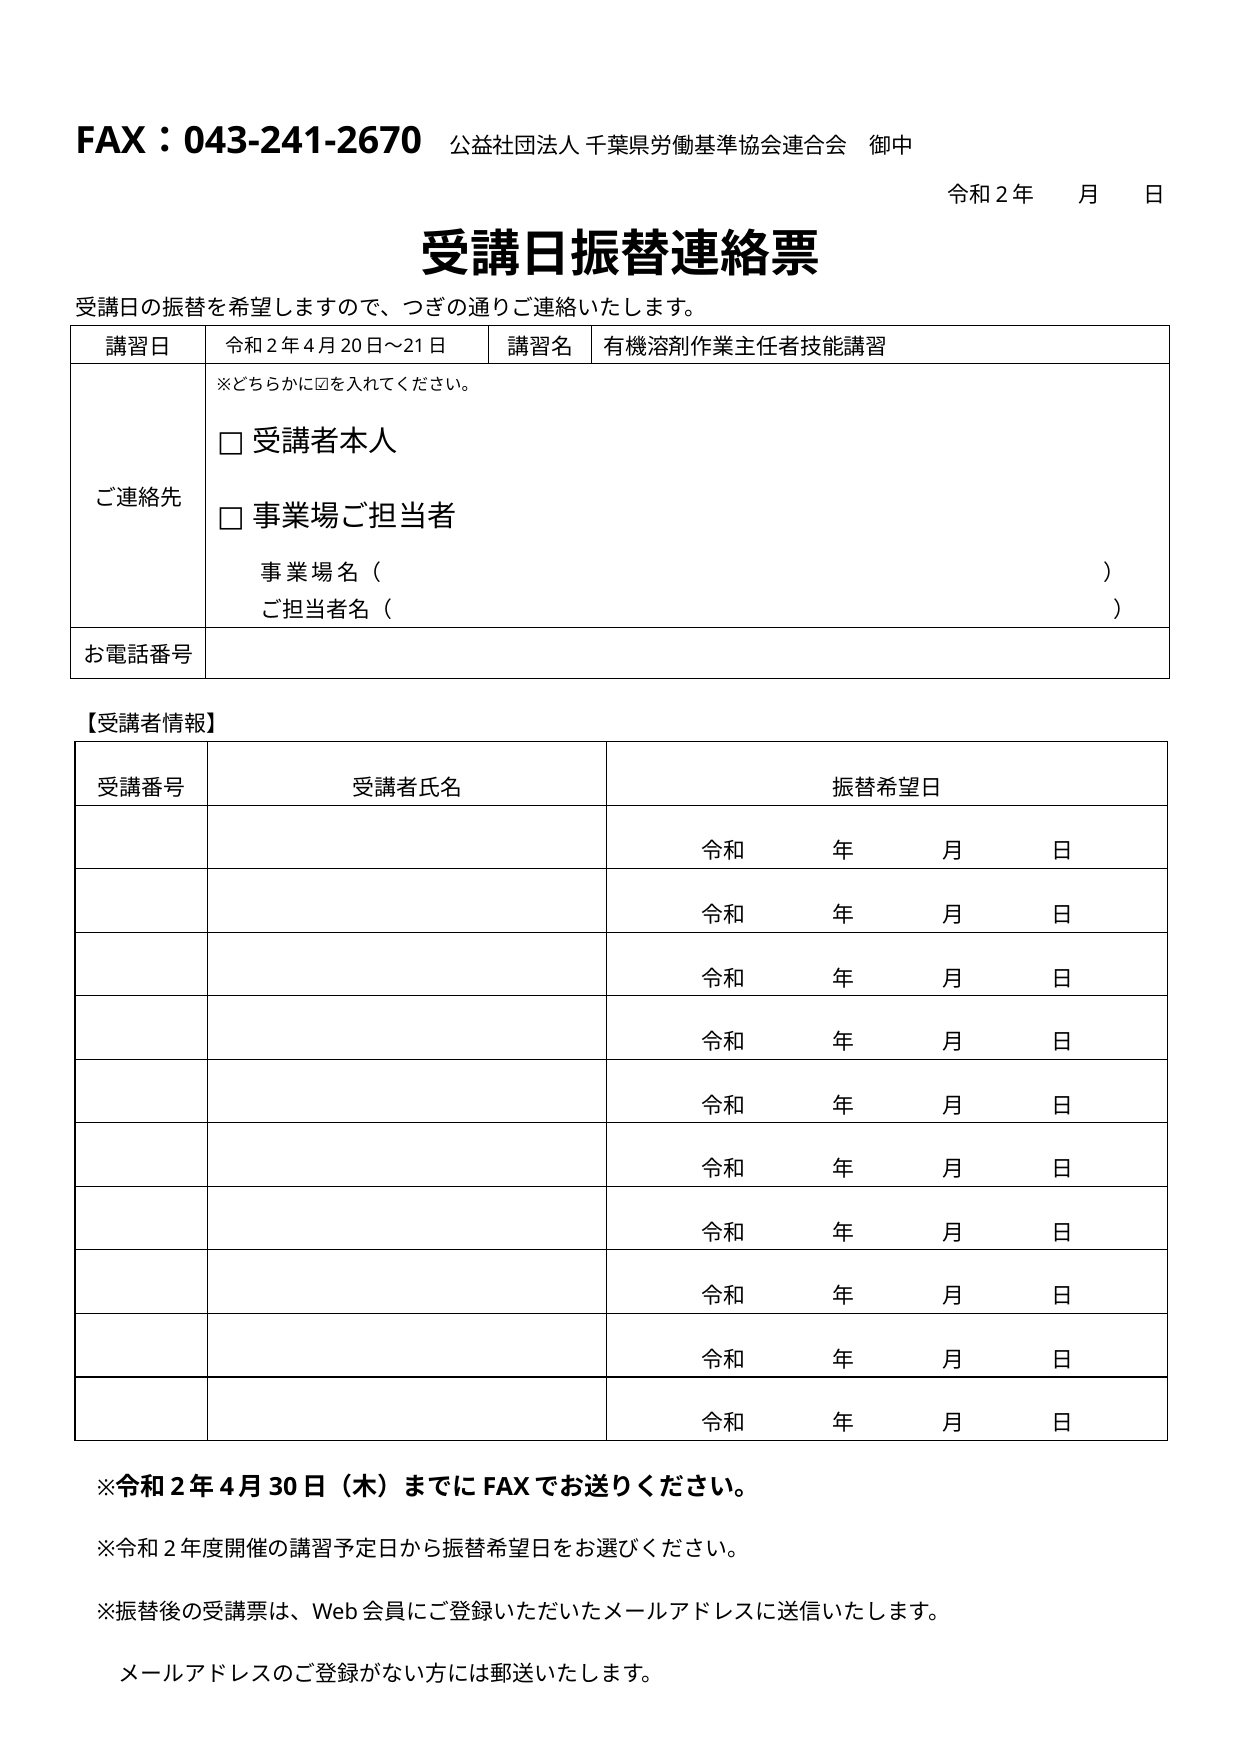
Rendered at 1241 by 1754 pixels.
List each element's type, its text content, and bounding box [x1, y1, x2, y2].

table_header 講習名 [489, 326, 591, 363]
table_cell [208, 1250, 606, 1313]
text ※令和2年度開催の講習予定日から振替希望日をお選びください。 [75, 1528, 1165, 1566]
text メールアドレスのご登録がない方には郵送いたします。 [119, 1653, 1165, 1691]
table_header 受講者氏名 [208, 742, 606, 804]
table_cell ご連絡先 [71, 364, 205, 627]
text 令和2年 月 日 [75, 175, 1165, 212]
table_cell 令和 年 月 日 [607, 1314, 1167, 1376]
table_cell [208, 869, 606, 932]
table_cell [76, 1250, 207, 1313]
table_cell ※どちらかに☑を入れてください。 □ 受講者本人 □ 事業場ご担当者 事業場名（ ） ご担当者名（ ） [206, 364, 1169, 627]
table_cell 令和 年 月 日 [607, 933, 1167, 995]
table_cell [76, 933, 207, 995]
text 受講日振替連絡票 [75, 212, 1165, 287]
text 【受講者情報】 [75, 703, 1165, 741]
text 受講日の振替を希望しますので、つぎの通りご連絡いたします。 [75, 287, 1165, 325]
table_header 受講番号 [76, 742, 207, 804]
table_cell [208, 1378, 606, 1440]
table_cell 令和 年 月 日 [607, 869, 1167, 932]
table_cell [76, 1314, 207, 1376]
table_cell [208, 1187, 606, 1249]
table_header 令和2年4月20日～21日 [206, 326, 488, 363]
table_cell お電話番号 [71, 628, 205, 677]
table_cell 令和 年 月 日 [607, 1378, 1167, 1440]
table_cell 令和 年 月 日 [607, 1187, 1167, 1249]
table_cell [208, 1123, 606, 1186]
text FAX：043-241-2670 公益社団法人 千葉県労働基準協会連合会 御中 [75, 100, 1165, 175]
table_cell [206, 628, 1169, 677]
table_header 講習日 [71, 326, 205, 363]
table_cell [76, 996, 207, 1059]
table_cell 令和 年 月 日 [607, 1123, 1167, 1186]
table_cell 令和 年 月 日 [607, 1250, 1167, 1313]
table_cell [208, 933, 606, 995]
table_cell 令和 年 月 日 [607, 996, 1167, 1059]
text ※振替後の受講票は、Web会員にご登録いただいたメールアドレスに送信いたします。 [97, 1591, 1165, 1628]
table_cell [208, 1060, 606, 1122]
table_cell 令和 年 月 日 [607, 806, 1167, 868]
table_cell [208, 806, 606, 868]
table_cell [76, 1123, 207, 1186]
table_header 振替希望日 [607, 742, 1167, 804]
table_cell [208, 1314, 606, 1376]
text ※令和2年4月30日（木）までにFAXでお送りください。 [75, 1466, 1165, 1503]
table_cell [76, 1060, 207, 1122]
table_cell [76, 869, 207, 932]
table_cell [76, 806, 207, 868]
table_cell 令和 年 月 日 [607, 1060, 1167, 1122]
table_header 有機溶剤作業主任者技能講習 [592, 326, 1169, 363]
table_cell [76, 1187, 207, 1249]
table_cell [208, 996, 606, 1059]
table_cell [76, 1378, 207, 1440]
